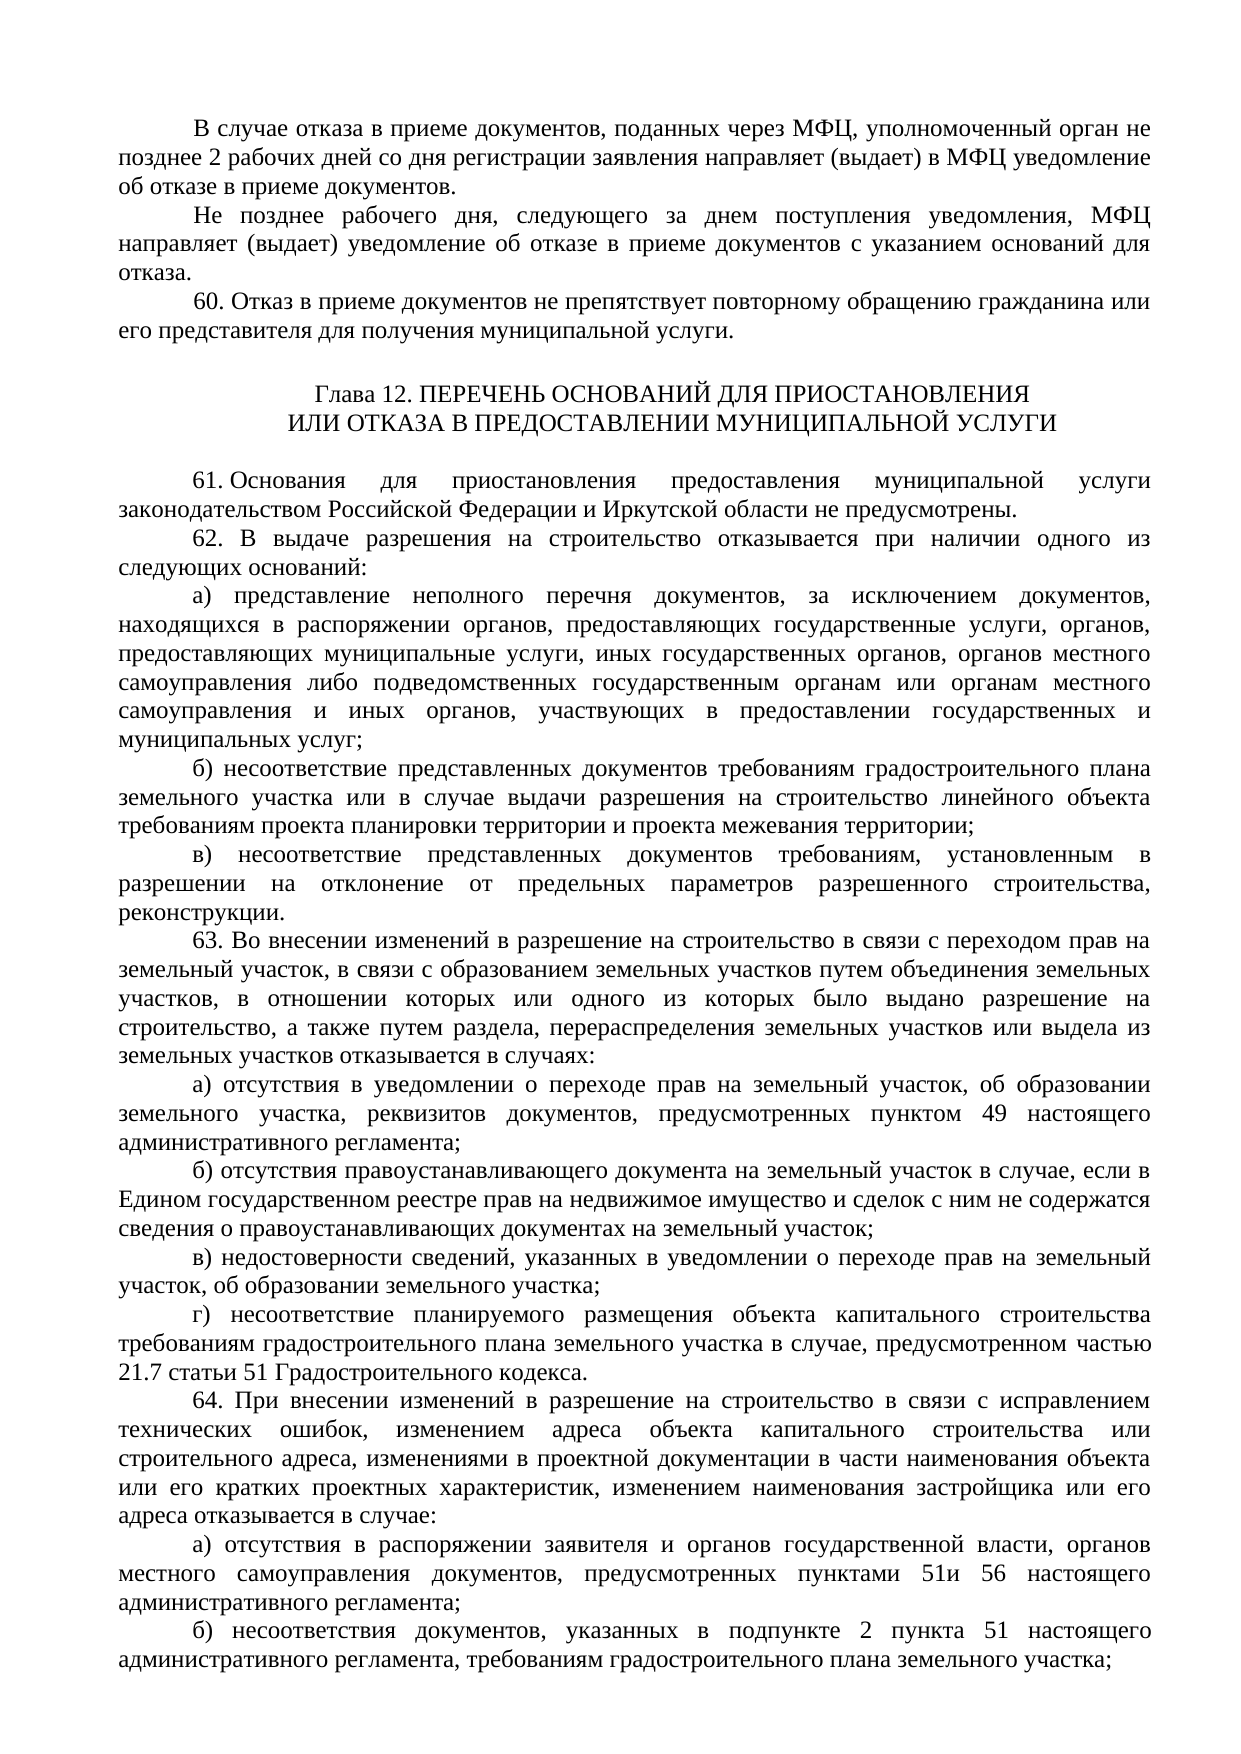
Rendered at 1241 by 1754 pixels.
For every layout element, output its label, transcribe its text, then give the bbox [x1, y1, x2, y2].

text 64. При внесении изменений в разрешение на строительство в связи с исправлением технических ошибок, изменением адреса объекта капитального строительства или строительного адреса, изменениями в проектной документации в части наименования объекта или его кратких проектных характеристик, изменением наименования застройщика или его адреса отказывается в случае: [118, 1385, 1152, 1529]
text Глава 12. ПЕРЕЧЕНЬ ОСНОВАНИЙ ДЛЯ ПРИОСТАНОВЛЕНИЯ [118, 379, 1152, 408]
text 62. В выдаче разрешения на строительство отказывается при наличии одного из следующих оснований: [118, 523, 1152, 580]
text 61. Основания для приостановления предоставления муниципальной услуги законодательством Российской Федерации и Иркутской области не предусмотрены. [118, 465, 1152, 523]
text а) отсутствия в распоряжении заявителя и органов государственной власти, органов местного самоуправления документов, предусмотренных пунктами 51и 56 настоящего административного регламента; [118, 1529, 1152, 1615]
text 63. Во внесении изменений в разрешение на строительство в связи с переходом прав на земельный участок, в связи с образованием земельных участков путем объединения земельных участков, в отношении которых или одного из которых было выдано разрешение на строительство, а также путем раздела, перераспределения земельных участков или выдела из земельных участков отказывается в случаях: [118, 925, 1152, 1069]
text 60. Отказ в приеме документов не препятствует повторному обращению гражданина или его представителя для получения муниципальной услуги. [118, 286, 1152, 343]
text а) отсутствия в уведомлении о переходе прав на земельный участок, об образовании земельного участка, реквизитов документов, предусмотренных пунктом 49 настоящего административного регламента; [118, 1069, 1152, 1155]
text в) недостоверности сведений, указанных в уведомлении о переходе прав на земельный участок, об образовании земельного участка; [118, 1242, 1152, 1299]
text б) несоответствия документов, указанных в подпункте 2 пункта 51 настоящего административного регламента, требованиям градостроительного плана земельного участка; [118, 1615, 1152, 1673]
text в) несоответствие представленных документов требованиям, установленным в разрешении на отклонение от предельных параметров разрешенного строительства, реконструкции. [118, 839, 1152, 925]
text В случае отказа в приеме документов, поданных через МФЦ, уполномоченный орган не позднее 2 рабочих дней со дня регистрации заявления направляет (выдает) в МФЦ уведомление об отказе в приеме документов. [118, 113, 1152, 200]
text б) несоответствие представленных документов требованиям градостроительного плана земельного участка или в случае выдачи разрешения на строительство линейного объекта требованиям проекта планировки территории и проекта межевания территории; [118, 753, 1152, 839]
text Не позднее рабочего дня, следующего за днем поступления уведомления, МФЦ направляет (выдает) уведомление об отказе в приеме документов с указанием оснований для отказа. [118, 200, 1152, 286]
text б) отсутствия правоустанавливающего документа на земельный участок в случае, если в Едином государственном реестре прав на недвижимое имущество и сделок с ним не содержатся сведения о правоустанавливающих документах на земельный участок; [118, 1155, 1152, 1242]
text г) несоответствие планируемого размещения объекта капитального строительства требованиям градостроительного плана земельного участка в случае, предусмотренном частью 21.7 статьи 51 Градостроительного кодекса. [118, 1299, 1152, 1385]
text ИЛИ ОТКАЗА В ПРЕДОСТАВЛЕНИИ МУНИЦИПАЛЬНОЙ УСЛУГИ [118, 408, 1152, 437]
text а) представление неполного перечня документов, за исключением документов, находящихся в распоряжении органов, предоставляющих государственные услуги, органов, предоставляющих муниципальные услуги, иных государственных органов, органов местного самоуправления либо подведомственных государственным органам или органам местного самоуправления и иных органов, участвующих в предоставлении государственных и муниципальных услуг; [118, 580, 1152, 753]
